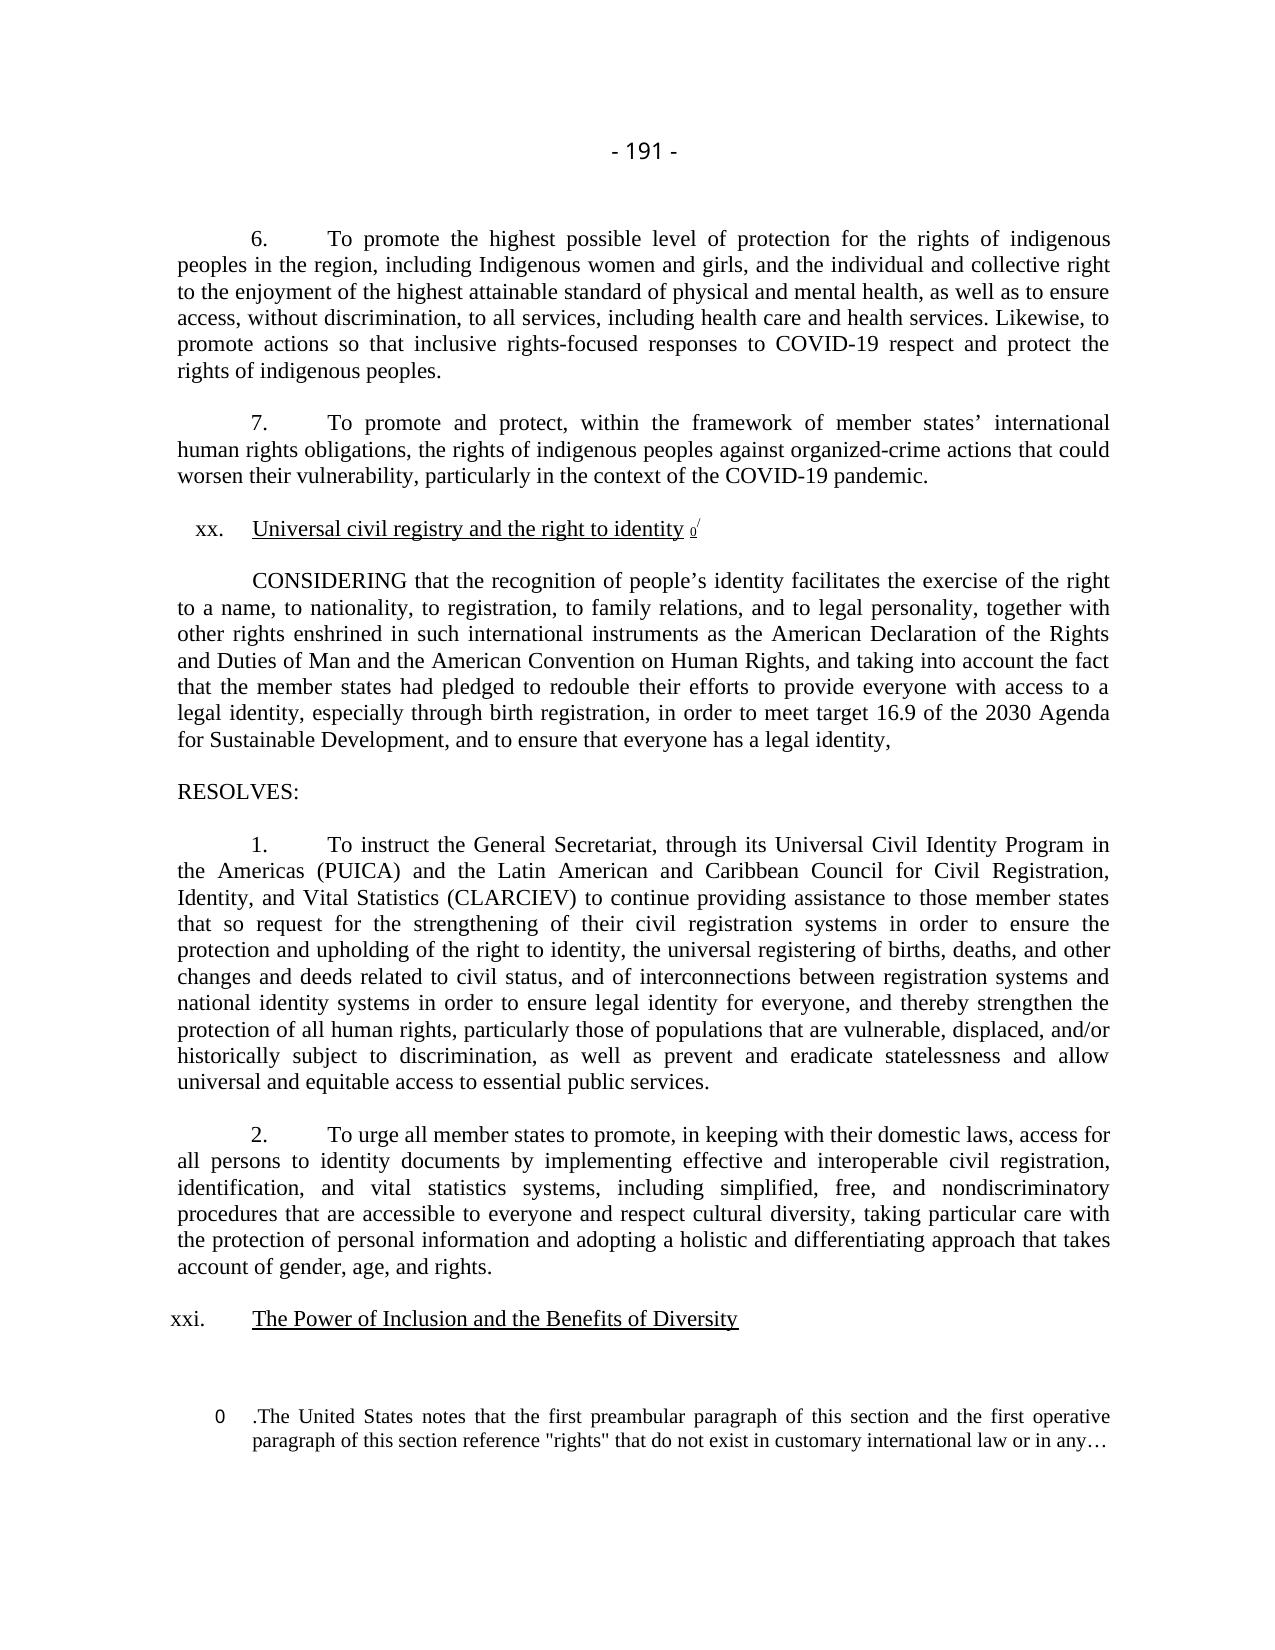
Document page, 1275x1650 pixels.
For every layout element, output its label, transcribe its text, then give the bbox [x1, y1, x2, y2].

text CONSIDERING that the recognition of people’s identity facilitates the exercise of the right to a name, to nationality, to registration, to family relations, and to legal personality, together with other rights enshrined in such international instruments as the American Declaration of the Rights and Duties of Man and the American Convention on Human Rights, and taking into account the fact that the member states had pledged to redouble their efforts to provide everyone with access to a legal identity, especially through birth registration, in order to meet target 16.9 of the 2030 Agenda for Sustainable Development, and to ensure that everyone has a legal identity, [177, 568, 1111, 752]
list Universal civil registry and the right to identity / [224, 515, 1111, 541]
text RESOLVES: [177, 778, 1111, 805]
text 1. To instruct the General Secretariat, through its Universal Civil Identity Program in the Americas (PUICA) and the Latin American and Caribbean Council for Civil Registration, Identity, and Vital Statistics (CLARCIEV) to continue providing assistance to those member states that so request for the strengthening of their civil registration systems in order to ensure the protection and upholding of the right to identity, the universal registering of births, deaths, and other changes and deeds related to civil status, and of interconnections between registration systems and national identity systems in order to ensure legal identity for everyone, and thereby strengthen the protection of all human rights, particularly those of populations that are vulnerable, displaced, and/or historically subject to discrimination, as well as prevent and eradicate statelessness and allow universal and equitable access to essential public services. [177, 831, 1111, 1095]
text 7. To promote and protect, within the framework of member states’ international human rights obligations, the rights of indigenous peoples against organized-crime actions that could worsen their vulnerability, particularly in the context of the COVID-19 pandemic. [177, 409, 1111, 488]
list The Power of Inclusion and the Benefits of Diversity [205, 1306, 1111, 1332]
text 2. To urge all member states to promote, in keeping with their domestic laws, access for all persons to identity documents by implementing effective and interoperable civil registration, identification, and vital statistics systems, including simplified, free, and nondiscriminatory procedures that are accessible to everyone and respect cultural diversity, taking particular care with the protection of personal information and adopting a holistic and differentiating approach that takes account of gender, age, and rights. [177, 1121, 1111, 1279]
text 6. To promote the highest possible level of protection for the rights of indigenous peoples in the region, including Indigenous women and girls, and the individual and collective right to the enjoyment of the highest attainable standard of physical and mental health, as well as to ensure access, without discrimination, to all services, including health care and health services. Likewise, to promote actions so that inclusive rights-focused responses to COVID-19 respect and protect the rights of indigenous peoples. [177, 225, 1111, 383]
